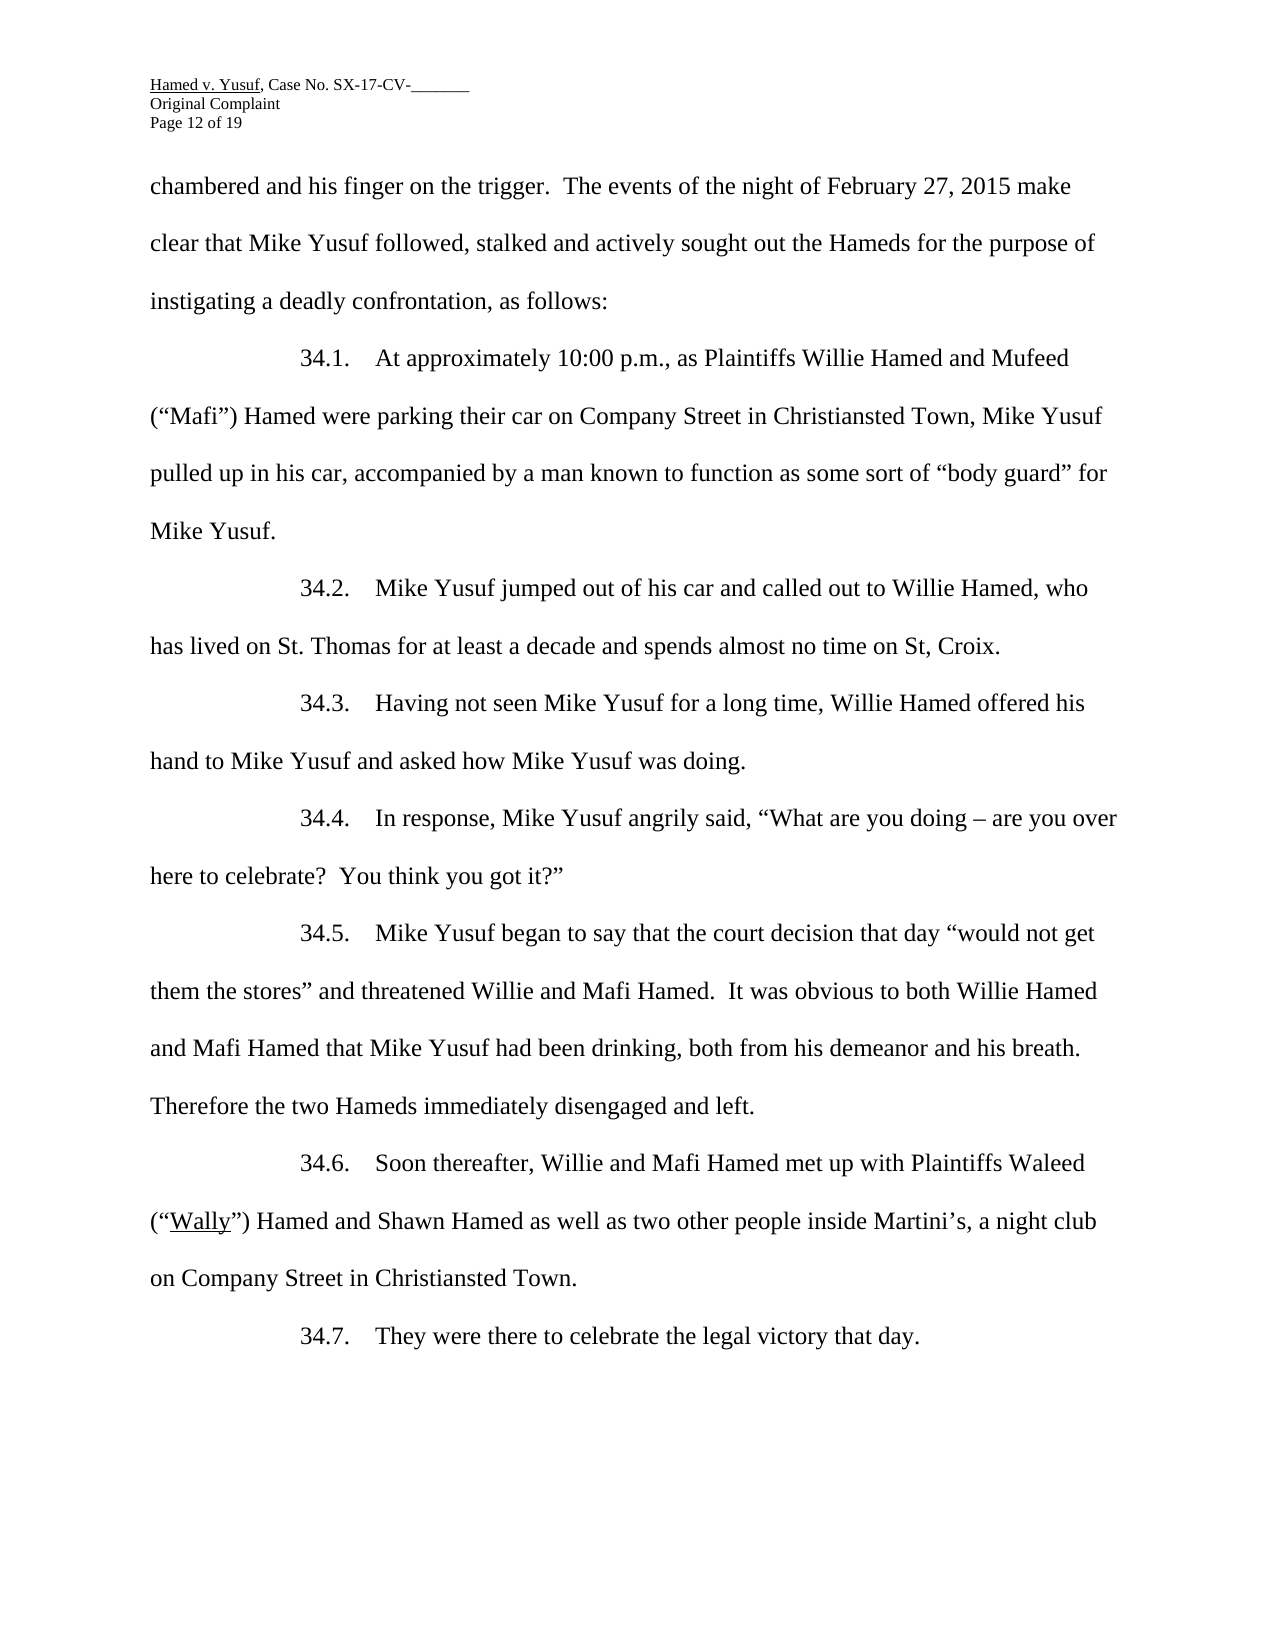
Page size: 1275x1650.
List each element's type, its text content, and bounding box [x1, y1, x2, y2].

list They were there to celebrate the legal victory that day. [150, 1321, 1125, 1349]
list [150, 171, 1125, 314]
list Mike Yusuf jumped out of his car and called out to Willie Hamed, who has lived on St. Thomas for at least a decade and spends almost no time on St, Croix. [150, 573, 1125, 659]
list Having not seen Mike Yusuf for a long time, Willie Hamed offered his hand to Mike Yusuf and asked how Mike Yusuf was doing. [150, 688, 1125, 774]
list At approximately 10:00 p.m., as Plaintiffs Willie Hamed and Mufeed (“Mafi”) Hamed were parking their car on Company Street in Christiansted Town, Mike Yusuf pulled up in his car, accompanied by a man known to function as some sort of “body guard” for Mike Yusuf. [150, 343, 1125, 544]
list Soon thereafter, Willie and Mafi Hamed met up with Plaintiffs Waleed (“Wally”) Hamed and Shawn Hamed as well as two other people inside Martini’s, a night club on Company Street in Christiansted Town. [150, 1148, 1125, 1292]
list In response, Mike Yusuf angrily said, “What are you doing – are you over here to celebrate? You think you got it?” [150, 803, 1125, 889]
list Mike Yusuf began to say that the court decision that day “would not get them the stores” and threatened Willie and Mafi Hamed. It was obvious to both Willie Hamed and Mafi Hamed that Mike Yusuf had been drinking, both from his demeanor and his breath. Therefore the two Hameds immediately disengaged and left. [150, 918, 1125, 1119]
